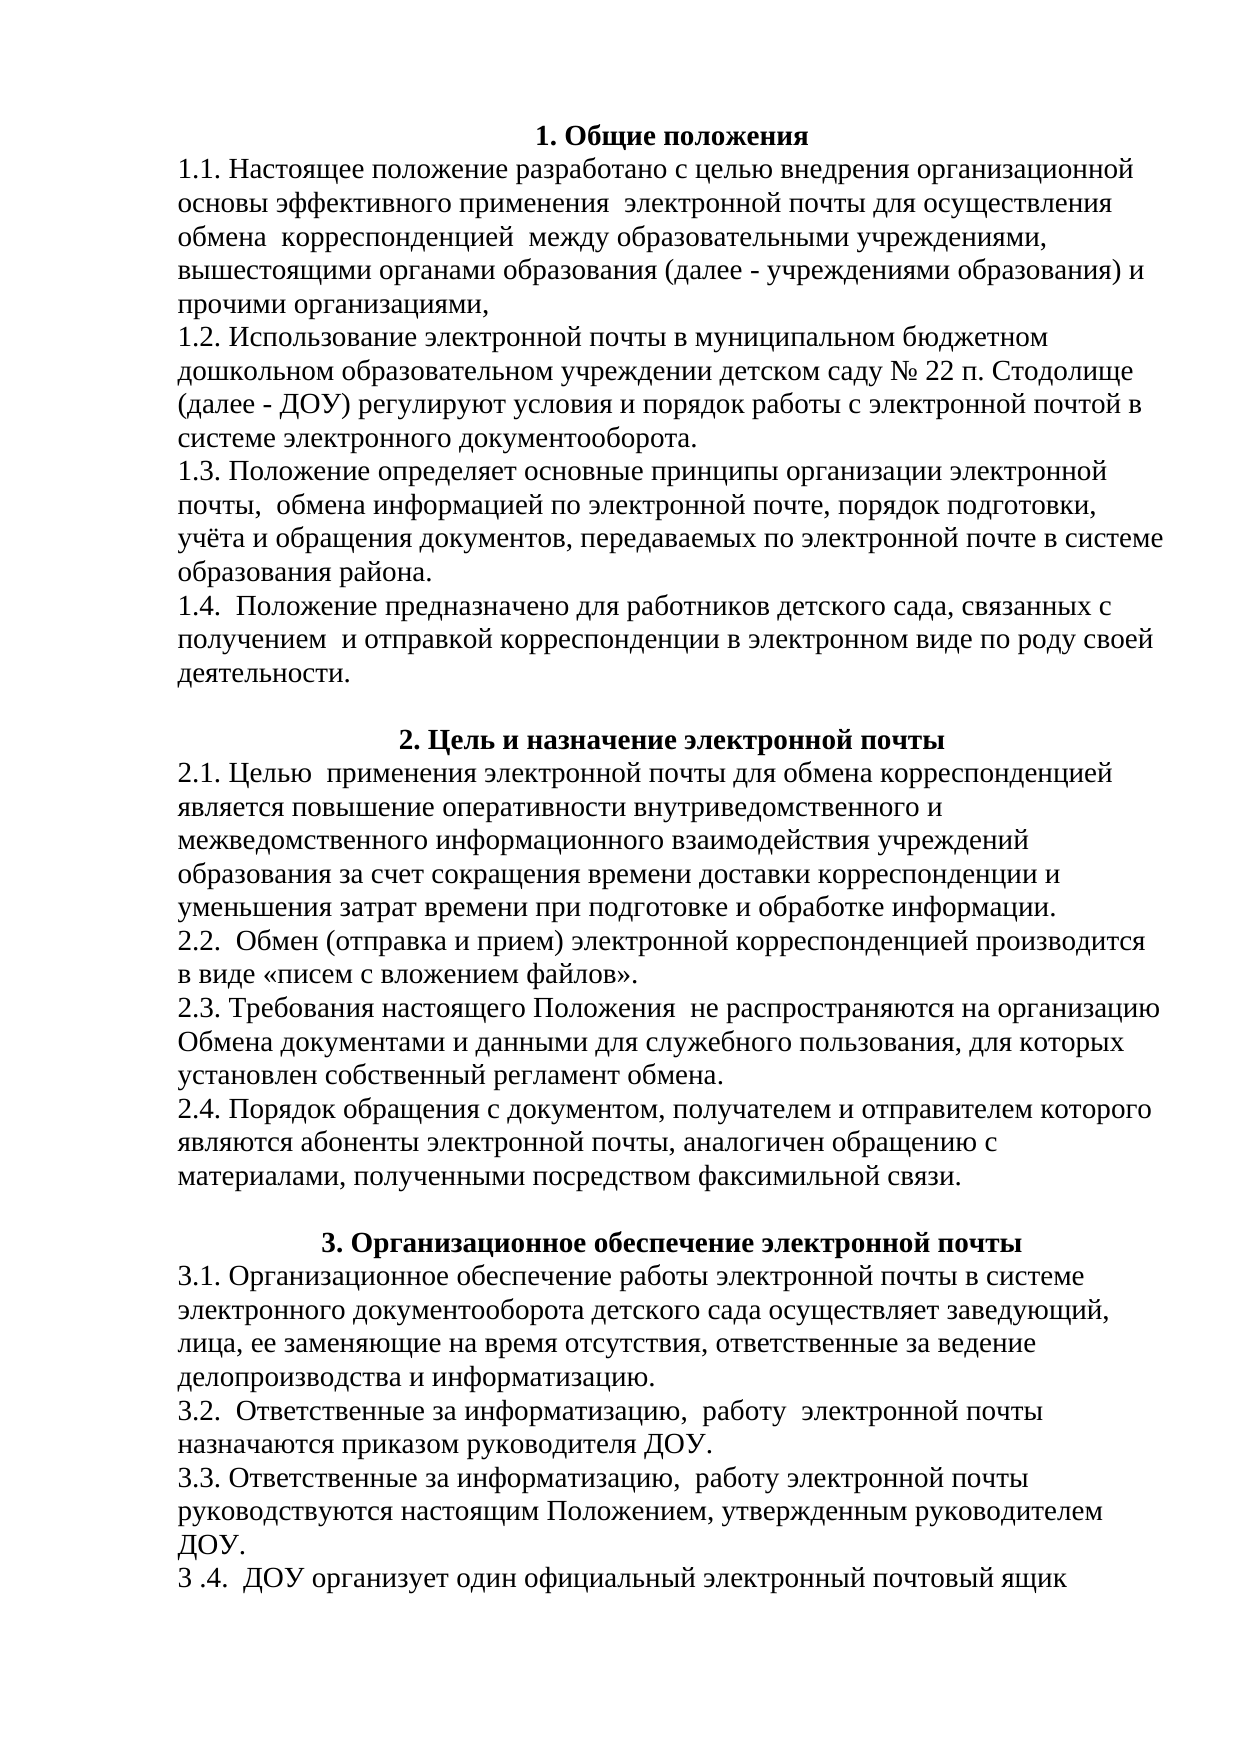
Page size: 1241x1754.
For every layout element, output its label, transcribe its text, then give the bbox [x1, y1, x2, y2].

text 1.2. Использование электронной почты в муниципальном бюджетном дошкольном образовательном учреждении детском саду № 22 п. Стодолище (далее - ДОУ) регулируют условия и порядок работы с электронной почтой в системе электронного документооборота. [177, 319, 1167, 453]
text 2.3. Требования настоящего Положения не распространяются на организацию Обмена документами и данными для служебного пользования, для которых установлен собственный регламент обмена. [177, 990, 1167, 1091]
text основы эффективного применения электронной почты для осуществления обмена корреспонденцией между образовательными учреждениями, вышестоящими органами образования (далее - учреждениями образования) и прочими организациями, [177, 185, 1167, 319]
text 3 .4. ДОУ организует один официальный электронный почтовый ящик [177, 1560, 1167, 1594]
text 3.2. Ответственные за информатизацию, работy электронной почты назначаются приказом руководителя ДОУ. [177, 1393, 1167, 1460]
text 1.3. Положение определяет основные принципы организации электронной почты, обмена информацией по электронной почте, порядок подготовки, учёта и обращения документов, передаваемых по электронной почте в системе образования рaйона. [177, 453, 1167, 588]
text 1.4. Положение предназначено для работников детского сада, связанных с получением и отправкой корреспонденции в электронном виде по роду своей деятельности. [177, 588, 1167, 688]
text 2.2. Обмен (отправка и прием) электронной корреспонденцией производится в виде «писем с вложением файлов». [177, 923, 1167, 990]
text 3. Организационное обеспечение электронной почты [177, 1225, 1167, 1258]
text 2.4. Порядок обращения с документом, получателем и отправителем которого являются абоненты электронной почты, аналогичен обращению с материалами, полученными посредством факсимильной связи. [177, 1091, 1167, 1191]
text 1.1. Настоящее положение разработано с целью внедрения организационной [177, 152, 1167, 185]
text 1. Общие положения [177, 118, 1167, 152]
text 2. Цель и назначение электронной почты [177, 722, 1167, 755]
text 2.1. Целью применения электронной почты для обмена корреспонденцией является повышение оперативности внутриведомственного и межведомственного информационного взаимодействия учреждений образования за счет сокращения времени доставки корреспонденции и уменьшения затрат времени при подготовке и обработке информации. [177, 755, 1167, 923]
text 3.3. Ответственные за информатизацию, работу электронной почты руководствуются настоящим Положением, утвержденным руководителем ДОУ. [177, 1460, 1167, 1560]
text 3.1. Организационное обеспечение работы электронной почты в системе электронного документооборота детского сада осуществляет заведующий, лица, ее заменяющие на время отсутствия, ответственные за ведение делопроизводства и информатизацию. [177, 1258, 1167, 1393]
